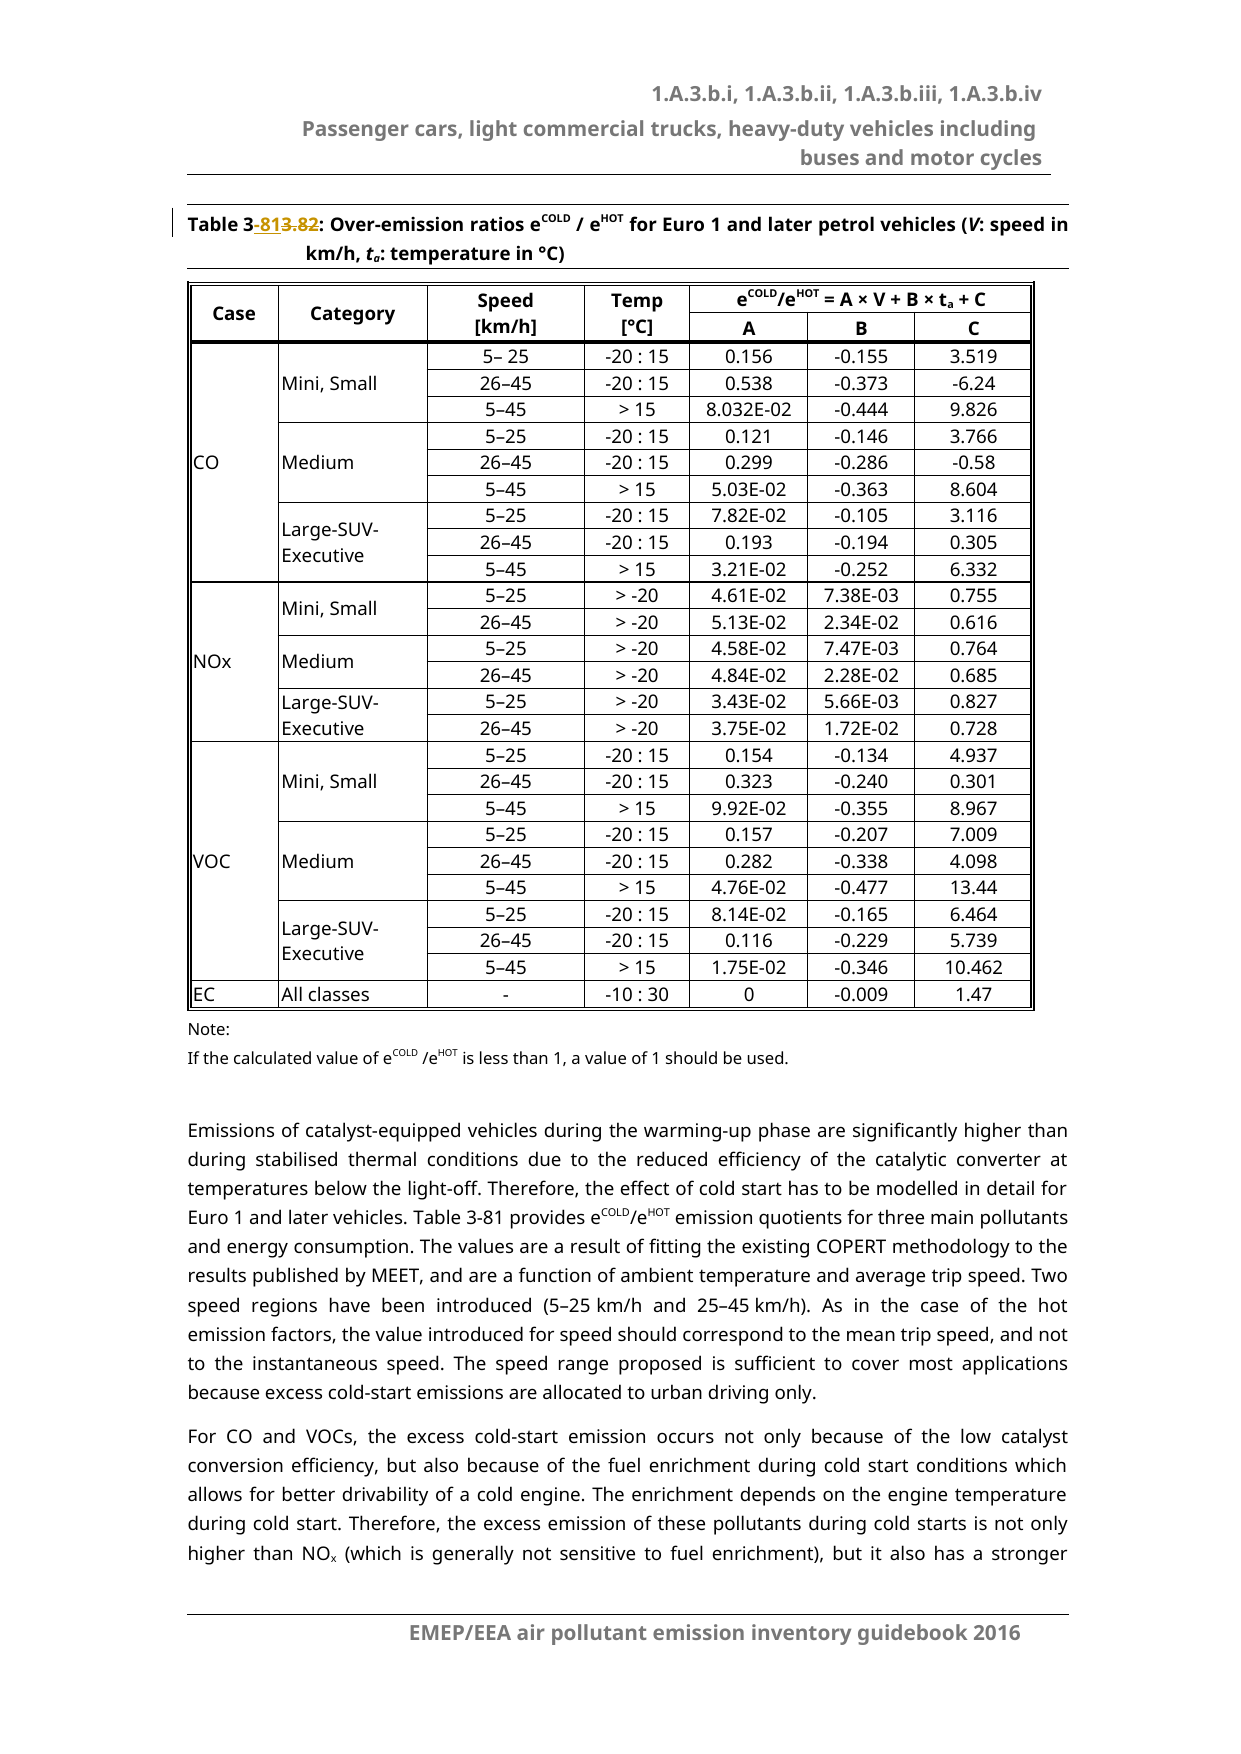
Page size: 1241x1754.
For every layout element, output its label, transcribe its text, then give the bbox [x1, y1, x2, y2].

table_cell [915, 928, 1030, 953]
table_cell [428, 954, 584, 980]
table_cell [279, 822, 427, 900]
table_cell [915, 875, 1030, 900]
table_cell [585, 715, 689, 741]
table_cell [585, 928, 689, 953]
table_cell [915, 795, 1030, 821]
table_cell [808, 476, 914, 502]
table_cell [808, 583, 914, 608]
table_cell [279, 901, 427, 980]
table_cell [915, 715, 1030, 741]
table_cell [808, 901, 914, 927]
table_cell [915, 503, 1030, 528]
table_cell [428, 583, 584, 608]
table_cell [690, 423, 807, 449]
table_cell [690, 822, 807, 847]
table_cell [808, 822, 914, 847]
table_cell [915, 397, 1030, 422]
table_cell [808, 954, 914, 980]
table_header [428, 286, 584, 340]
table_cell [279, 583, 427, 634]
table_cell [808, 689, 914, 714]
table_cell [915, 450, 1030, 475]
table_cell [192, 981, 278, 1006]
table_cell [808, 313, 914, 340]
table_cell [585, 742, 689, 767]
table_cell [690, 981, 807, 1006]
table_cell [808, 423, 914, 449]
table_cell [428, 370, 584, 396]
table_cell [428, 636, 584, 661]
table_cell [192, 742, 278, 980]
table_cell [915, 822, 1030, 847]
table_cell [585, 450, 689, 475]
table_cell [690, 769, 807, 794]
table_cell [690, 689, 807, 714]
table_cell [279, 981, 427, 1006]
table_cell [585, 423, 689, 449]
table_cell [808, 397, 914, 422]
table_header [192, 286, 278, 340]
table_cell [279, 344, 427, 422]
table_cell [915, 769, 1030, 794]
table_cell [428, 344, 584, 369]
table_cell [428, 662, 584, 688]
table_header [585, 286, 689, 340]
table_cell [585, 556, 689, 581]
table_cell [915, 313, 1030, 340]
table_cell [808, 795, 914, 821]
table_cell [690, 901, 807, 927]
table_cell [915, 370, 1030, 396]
text Note: [187, 1011, 1069, 1040]
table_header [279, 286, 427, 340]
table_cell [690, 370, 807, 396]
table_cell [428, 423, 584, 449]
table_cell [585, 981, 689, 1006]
text If the calculated value of eCOLD /eHOT is less than 1, a value of 1 should be used. [187, 1040, 1069, 1069]
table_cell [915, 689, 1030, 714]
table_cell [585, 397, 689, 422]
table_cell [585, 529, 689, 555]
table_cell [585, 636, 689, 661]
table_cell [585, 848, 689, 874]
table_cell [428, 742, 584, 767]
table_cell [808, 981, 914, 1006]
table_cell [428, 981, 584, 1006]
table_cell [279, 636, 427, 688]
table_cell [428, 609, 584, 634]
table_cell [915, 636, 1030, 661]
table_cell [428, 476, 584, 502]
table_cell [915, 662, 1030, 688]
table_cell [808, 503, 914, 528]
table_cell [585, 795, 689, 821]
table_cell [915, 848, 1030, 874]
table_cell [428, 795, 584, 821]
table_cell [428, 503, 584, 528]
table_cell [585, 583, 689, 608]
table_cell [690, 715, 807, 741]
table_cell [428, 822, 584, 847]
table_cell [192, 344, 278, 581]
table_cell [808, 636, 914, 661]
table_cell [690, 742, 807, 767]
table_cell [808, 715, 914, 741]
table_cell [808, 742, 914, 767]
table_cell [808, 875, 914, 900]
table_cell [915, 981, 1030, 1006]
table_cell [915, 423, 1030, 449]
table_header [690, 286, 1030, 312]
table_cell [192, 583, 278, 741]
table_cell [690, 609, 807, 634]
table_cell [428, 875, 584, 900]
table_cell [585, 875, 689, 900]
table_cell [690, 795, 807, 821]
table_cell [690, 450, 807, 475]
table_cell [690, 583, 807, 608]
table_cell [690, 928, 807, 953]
text Emissions of catalyst-equipped vehicles during the warming-up phase are significantly higher than during stabilised thermal conditions due to the reduced efficiency of the catalytic converter at temperatures below the light-off. Therefore, the effect of cold start has to be modelled in detail for Euro 1 and later vehicles. Table 3.39 provides eCOLD/eHOT emission quotients for three main pollutants and energy consumption. The values are a result of fitting the existing COPERT methodology to the results published by MEET, and are a function of ambient temperature and average trip speed. Two speed regions have been introduced (5–25 km/h and 25–45 km/h). As in the case of the hot emission factors, the value introduced for speed should correspond to the mean trip speed, and not to the instantaneous speed. The speed range proposed is sufficient to cover most applications because excess cold-start emissions are allocated to urban driving only. [187, 1113, 1069, 1405]
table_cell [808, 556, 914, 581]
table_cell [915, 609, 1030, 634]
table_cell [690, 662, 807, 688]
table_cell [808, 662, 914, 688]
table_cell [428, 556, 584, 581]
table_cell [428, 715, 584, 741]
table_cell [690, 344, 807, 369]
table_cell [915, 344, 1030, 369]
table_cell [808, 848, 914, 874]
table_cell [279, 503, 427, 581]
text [187, 1419, 1069, 1565]
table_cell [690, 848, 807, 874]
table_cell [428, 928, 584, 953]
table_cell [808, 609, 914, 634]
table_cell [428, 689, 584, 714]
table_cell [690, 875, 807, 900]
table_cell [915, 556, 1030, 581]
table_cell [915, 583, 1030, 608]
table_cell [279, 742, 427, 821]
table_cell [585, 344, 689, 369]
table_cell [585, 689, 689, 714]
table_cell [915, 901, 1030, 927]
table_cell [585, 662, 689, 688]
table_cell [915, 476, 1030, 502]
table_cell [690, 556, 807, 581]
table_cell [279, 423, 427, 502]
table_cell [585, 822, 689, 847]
text Table 3: Over-emission ratios eCOLD / eHOT for Euro 1 and later petrol vehicles (V: speed in km/h, ta: temperature in °C) [187, 205, 1069, 268]
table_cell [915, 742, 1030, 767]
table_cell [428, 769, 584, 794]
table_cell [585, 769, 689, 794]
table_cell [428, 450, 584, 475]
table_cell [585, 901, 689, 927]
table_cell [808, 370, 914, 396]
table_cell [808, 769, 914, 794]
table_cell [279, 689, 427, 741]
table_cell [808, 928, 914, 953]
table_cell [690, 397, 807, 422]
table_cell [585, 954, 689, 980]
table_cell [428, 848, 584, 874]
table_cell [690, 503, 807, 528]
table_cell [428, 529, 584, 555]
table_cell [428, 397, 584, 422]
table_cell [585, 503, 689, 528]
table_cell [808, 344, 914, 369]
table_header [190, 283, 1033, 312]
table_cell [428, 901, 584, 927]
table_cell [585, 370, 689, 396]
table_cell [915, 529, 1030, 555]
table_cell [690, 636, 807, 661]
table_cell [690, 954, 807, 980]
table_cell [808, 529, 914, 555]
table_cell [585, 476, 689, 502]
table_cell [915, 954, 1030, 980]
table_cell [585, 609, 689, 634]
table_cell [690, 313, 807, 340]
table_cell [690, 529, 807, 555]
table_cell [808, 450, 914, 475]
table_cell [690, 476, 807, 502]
